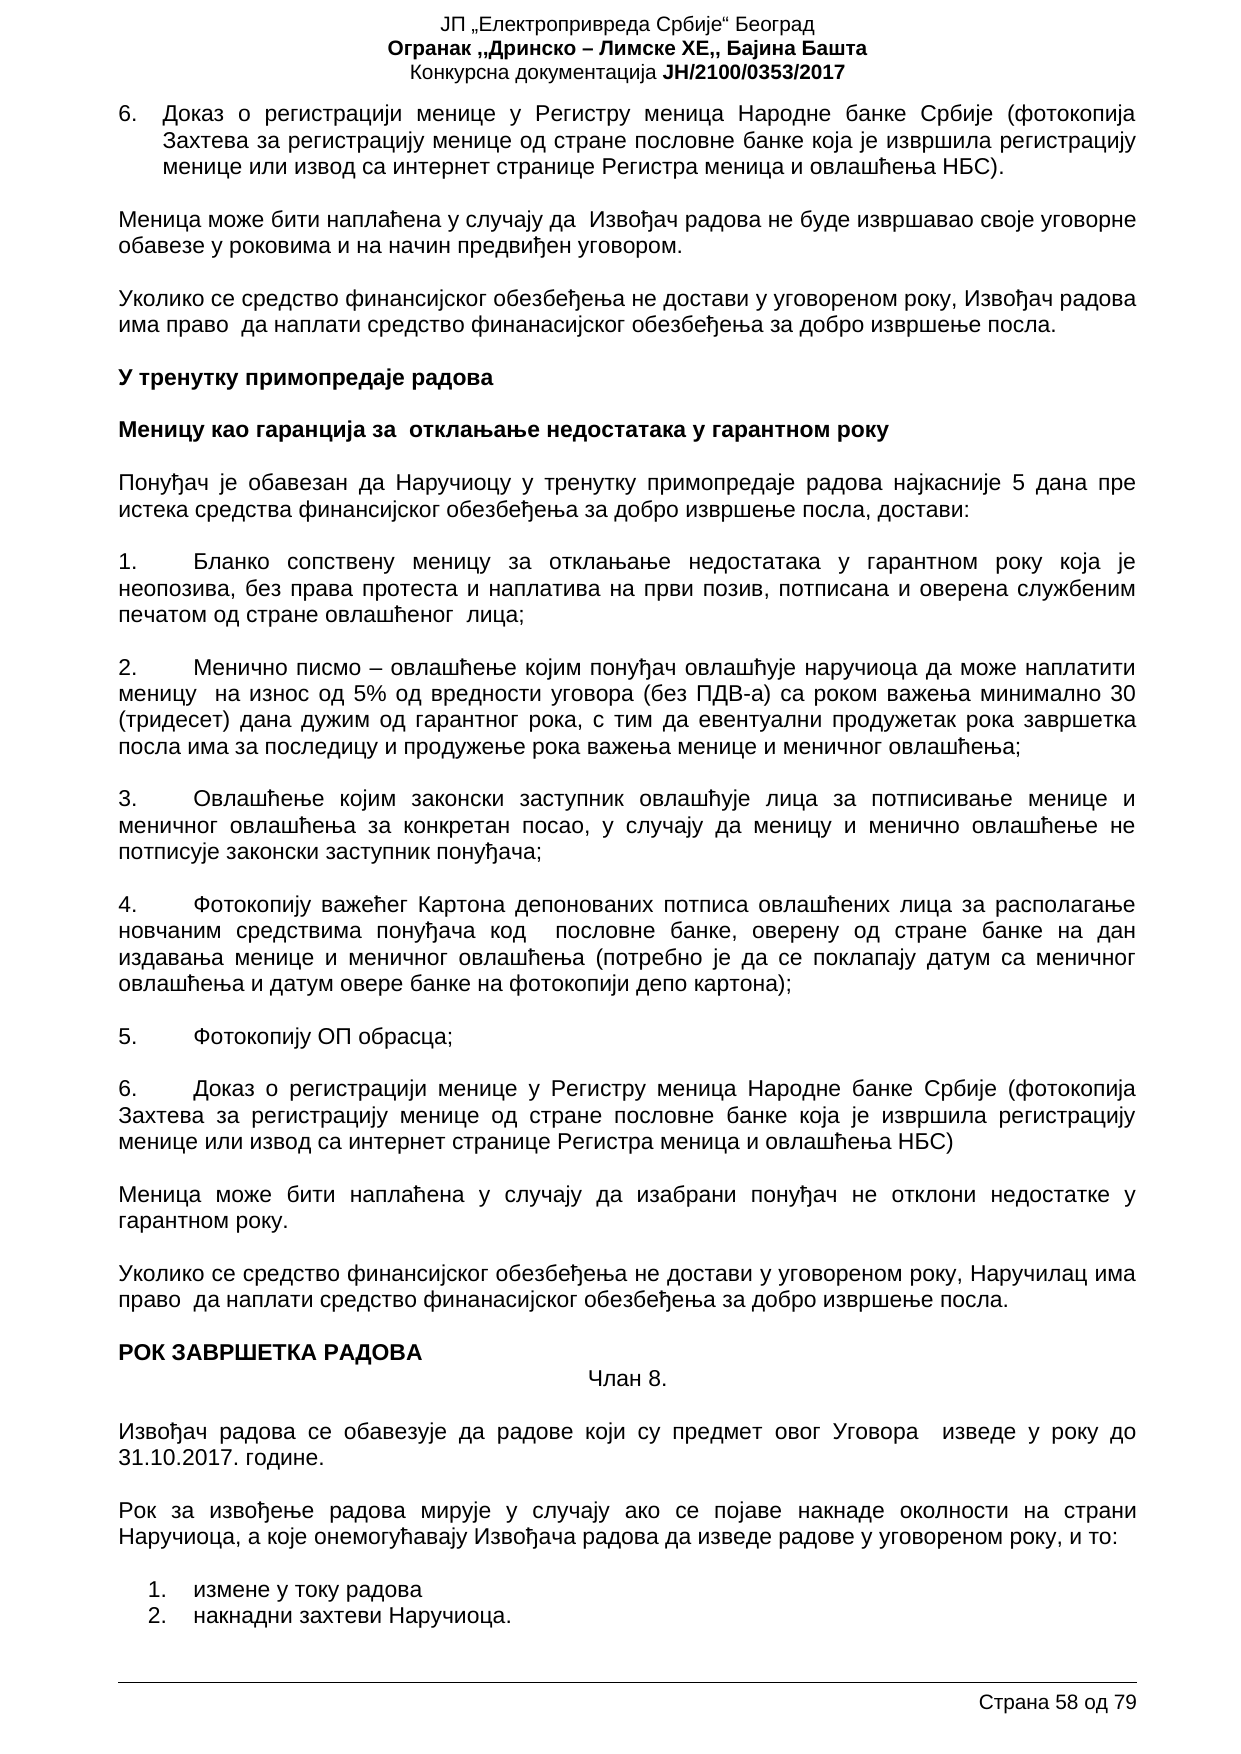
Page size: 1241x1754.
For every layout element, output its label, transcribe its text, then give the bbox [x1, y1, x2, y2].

text У тренутку примопредаје радова [118, 364, 1137, 390]
text Уколико се средство финансијског обезбеђења не достави у уговореном року, Наручилац има право да наплати средство финанасијског обезбеђења за добро извршење посла. [118, 1260, 1137, 1312]
text Извођач радова се обавезује да радове који су предмет овог Уговора изведе у року до 31.10.2017. године. [118, 1418, 1137, 1471]
text 4. Фотокопију важећег Картона депонованих потписа овлашћених лица за располагање новчаним средствима понуђача код пословне банке, оверену од стране банке на дан издавања менице и меничног овлашћења (потребно је да се поклапају датум са меничног овлашћења и датум овере банке на фотокопији депо картона); [118, 891, 1137, 996]
text РОК ЗАВРШЕТКА РАДОВА [118, 1339, 1137, 1365]
text Рок за извођење радова мирује у случају ако се појаве накнаде околности на страни Наручиоца, а које онемогућавају Извођача радова да изведе радове у уговореном року, и то: [118, 1497, 1137, 1550]
text Члан 8. [118, 1365, 1137, 1392]
text Уколико се средство финансијског обезбеђења не достави у уговореном року, Извођач радова има право да наплати средство финанасијског обезбеђења за добро извршење посла. [118, 285, 1137, 337]
list накнадни захтеви Наручиоца. [148, 1602, 1137, 1629]
text 1. Бланко сопствену меницу за отклањање недостатака у гарантном року која је неопозива, без права протеста и наплатива на први позив, потписана и оверена службеним печатом од стране овлашћеног лица; [118, 548, 1137, 627]
text 2. Менично писмо – овлашћење којим понуђач овлашћује наручиоца да може наплатити меницу на износ од 5% од вредности уговора (без ПДВ-а) са роком важења минимално 30 (тридесет) дана дужим од гарантног рока, с тим да евентуални продужетак рока завршетка посла има за последицу и продужење рока важења менице и меничног овлашћења; [118, 654, 1137, 759]
list измене у току радова [148, 1576, 1137, 1602]
text Понуђач је обавезан да Наручиоцу у тренутку примопредаје радова најкасније 5 дана пре истека средства финансијског обезбеђења за добро извршење посла, достави: [118, 469, 1137, 522]
text Меницу као гаранција за отклањање недостатака у гарантном року [118, 416, 1137, 443]
text Меница може бити наплаћена у случају да изабрани понуђач не отклони недостатке у гарантном року. [118, 1181, 1137, 1233]
list Доказ о регистрацији менице у Регистру меница Народне банке Србије (фотокопија Захтева за регистрацију менице од стране пословне банке која је извршила регистрацију менице или извод са интернет странице Регистра меница и овлашћења НБС). [118, 100, 1137, 179]
text 5. Фотокопију ОП обрасца; [118, 1023, 1137, 1049]
text 3. Овлашћење којим законски заступник овлашћује лица за потписивање менице и меничног овлашћења за конкретан посао, у случају да меницу и менично овлашћење не потписује законски заступник понуђача; [118, 785, 1137, 864]
text Меница може бити наплаћена у случају да Извођач радова не буде извршавао своје уговорне обавезе у роковима и на начин предвиђен уговором. [118, 206, 1137, 258]
text 6. Доказ о регистрацији менице у Регистру меница Народне банке Србије (фотокопија Захтева за регистрацију менице од стране пословне банке која је извршила регистрацију менице или извод са интернет странице Регистра меница и овлашћења НБС) [118, 1075, 1137, 1154]
